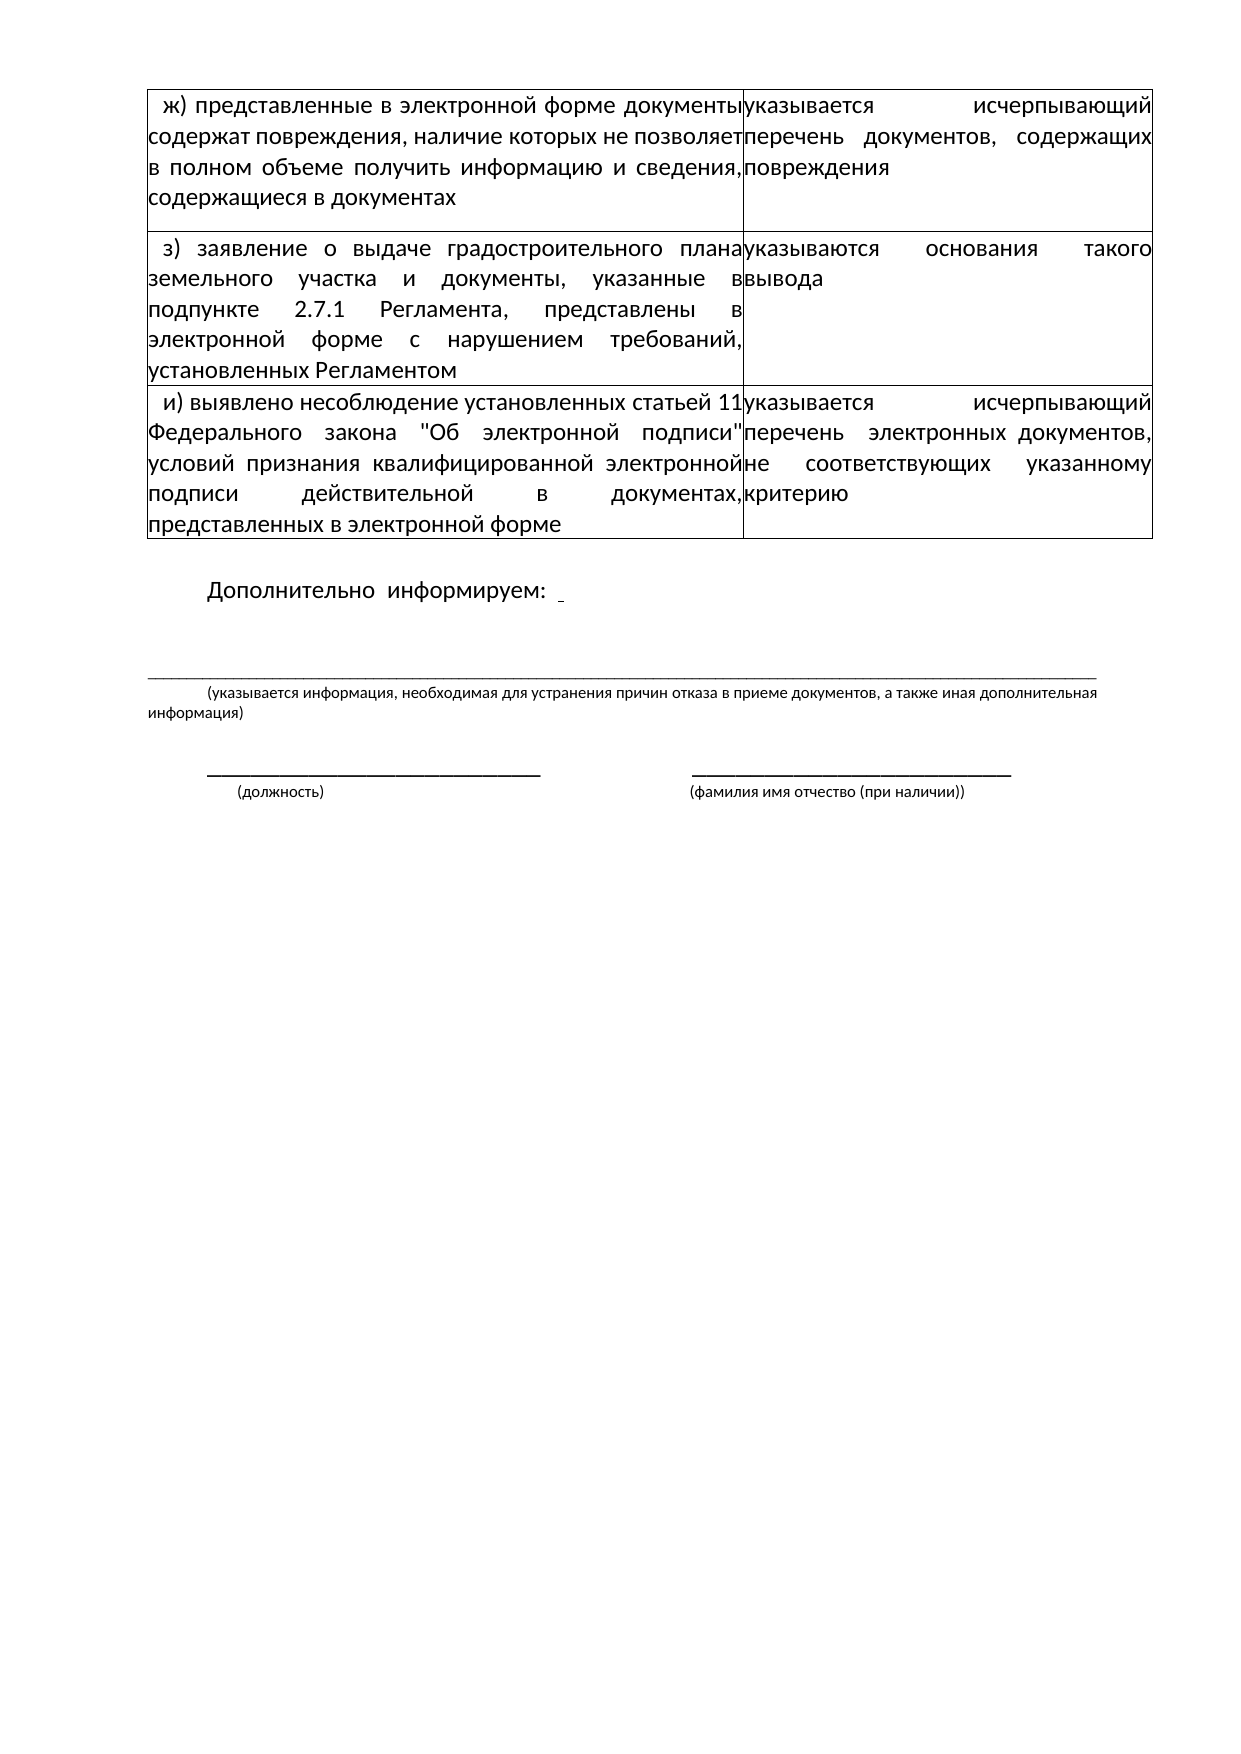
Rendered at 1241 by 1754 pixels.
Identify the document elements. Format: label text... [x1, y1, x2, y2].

table_cell з) заявление о выдаче градостроительного плана земельного участка и документы, указанные в подпункте 2.7.1 Регламента, представлены в электронной форме с нарушением требований, установленных Регламентом [148, 232, 743, 385]
text Дополнительно информируем: [148, 572, 1152, 606]
table_cell указываются основания такого вывода [744, 232, 1152, 385]
text (указывается информация, необходимая для устранения причин отказа в приеме документов, а также иная дополнительная информация) [148, 682, 1152, 723]
text _______________________ ______________________ [148, 746, 1152, 781]
table_cell указывается исчерпывающий перечень документов, содержащих повреждения [744, 90, 1152, 231]
table_cell указывается исчерпывающий перечень электронных документов, не соответствующих указанному критерию [744, 386, 1152, 538]
table_cell ж) представленные в электронной форме документы содержат повреждения, наличие которых не позволяет в полном объеме получить информацию и сведения, содержащиеся в документах [148, 90, 743, 231]
text __________________________________________________________________________________________________________________________ [148, 634, 1152, 682]
text (должность) (фамилия имя отчество (при наличии)) [148, 781, 1152, 801]
table_cell и) выявлено несоблюдение установленных статьей 11 Федерального закона "Об электронной подписи" условий признания квалифицированной электронной подписи действительной в документах, представленных в электронной форме [148, 386, 743, 538]
